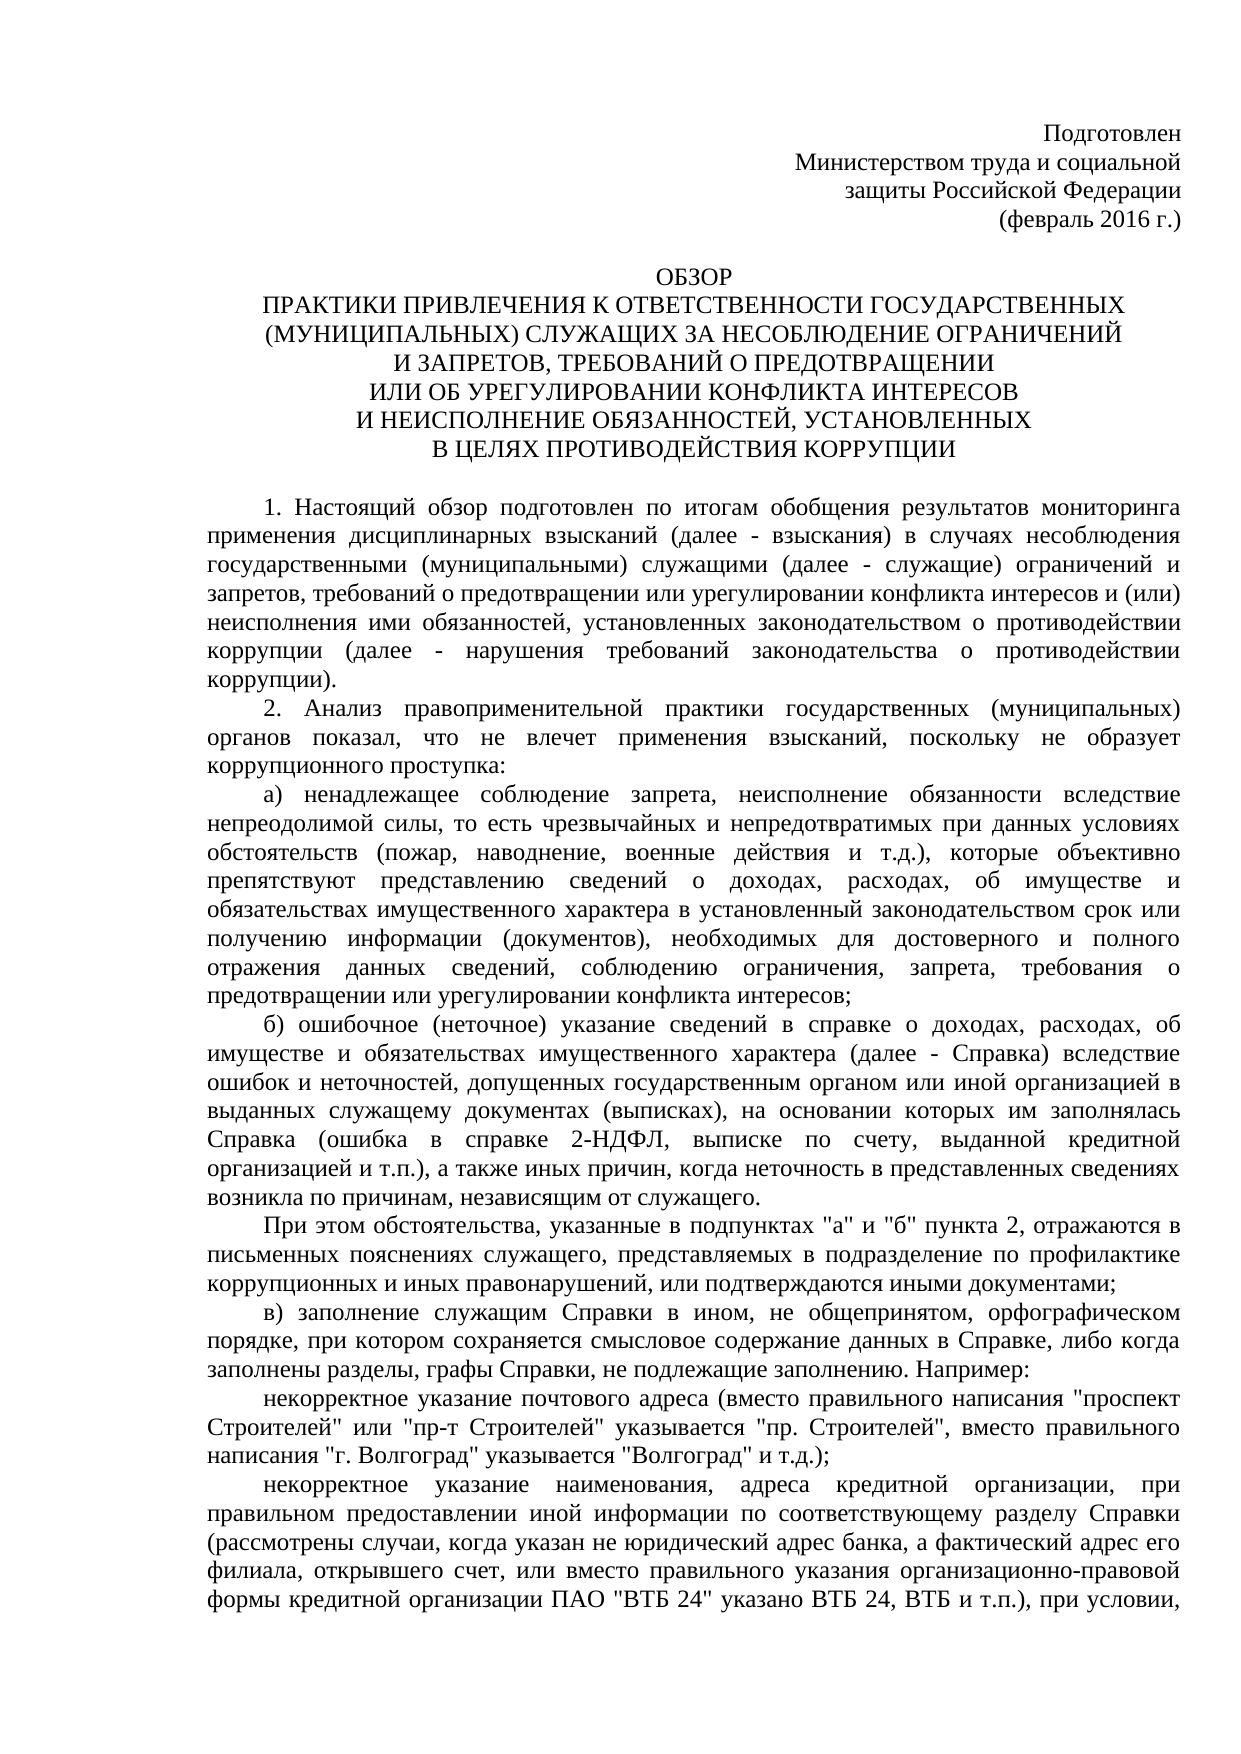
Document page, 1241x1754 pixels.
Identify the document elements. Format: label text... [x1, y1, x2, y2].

text б) ошибочное (неточное) указание сведений в справке о доходах, расходах, об имуществе и обязательствах имущественного характера (далее - Справка) вследствие ошибок и неточностей, допущенных государственным органом или иной организацией в выданных служащему документах (выписках), на основании которых им заполнялась Справка (ошибка в справке 2-НДФЛ, выписке по счету, выданной кредитной организацией и т.п.), а также иных причин, когда неточность в представленных сведениях возникла по причинам, независящим от служащего. [207, 1009, 1181, 1211]
text некорректное указание почтового адреса (вместо правильного написания "проспект Строителей" или "пр-т Строителей" указывается "пр. Строителей", вместо правильного написания "г. Волгоград" указывается "Волгоград" и т.д.); [207, 1383, 1181, 1469]
text И НЕИСПОЛНЕНИЕ ОБЯЗАННОСТЕЙ, УСТАНОВЛЕННЫХ [207, 406, 1181, 434]
text И ЗАПРЕТОВ, ТРЕБОВАНИЙ О ПРЕДОТВРАЩЕНИИ [207, 348, 1181, 377]
text 2. Анализ правоприменительной практики государственных (муниципальных) органов показал, что не влечет применения взысканий, поскольку не образует коррупционного проступка: [207, 693, 1181, 779]
text в) заполнение служащим Справки в ином, не общепринятом, орфографическом порядке, при котором сохраняется смысловое содержание данных в Справке, либо когда заполнены разделы, графы Справки, не подлежащие заполнению. Например: [207, 1297, 1181, 1383]
text (февраль 2016 г.) [207, 204, 1181, 233]
text Министерством труда и социальной [207, 147, 1181, 176]
text При этом обстоятельства, указанные в подпунктах "а" и "б" пункта 2, отражаются в письменных пояснениях служащего, представляемых в подразделение по профилактике коррупционных и иных правонарушений, или подтверждаются иными документами; [207, 1211, 1181, 1297]
text 1. Настоящий обзор подготовлен по итогам обобщения результатов мониторинга применения дисциплинарных взысканий (далее - взыскания) в случаях несоблюдения государственными (муниципальными) служащими (далее - служащие) ограничений и запретов, требований о предотвращении или урегулировании конфликта интересов и (или) неисполнения ими обязанностей, установленных законодательством о противодействии коррупции (далее - нарушения требований законодательства о противодействии коррупции). [207, 492, 1181, 693]
text Подготовлен [207, 118, 1181, 147]
text ПРАКТИКИ ПРИВЛЕЧЕНИЯ К ОТВЕТСТВЕННОСТИ ГОСУДАРСТВЕННЫХ [207, 291, 1181, 319]
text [207, 1469, 1181, 1613]
text защиты Российской Федерации [207, 176, 1181, 204]
text ИЛИ ОБ УРЕГУЛИРОВАНИИ КОНФЛИКТА ИНТЕРЕСОВ [207, 377, 1181, 406]
text ОБЗОР [207, 262, 1181, 291]
text В ЦЕЛЯХ ПРОТИВОДЕЙСТВИЯ КОРРУПЦИИ [207, 434, 1181, 463]
text (МУНИЦИПАЛЬНЫХ) СЛУЖАЩИХ ЗА НЕСОБЛЮДЕНИЕ ОГРАНИЧЕНИЙ [207, 319, 1181, 348]
text а) ненадлежащее соблюдение запрета, неисполнение обязанности вследствие непреодолимой силы, то есть чрезвычайных и непредотвратимых при данных условиях обстоятельств (пожар, наводнение, военные действия и т.д.), которые объективно препятствуют представлению сведений о доходах, расходах, об имуществе и обязательствах имущественного характера в установленный законодательством срок или получению информации (документов), необходимых для достоверного и полного отражения данных сведений, соблюдению ограничения, запрета, требования о предотвращении или урегулировании конфликта интересов; [207, 779, 1181, 1009]
